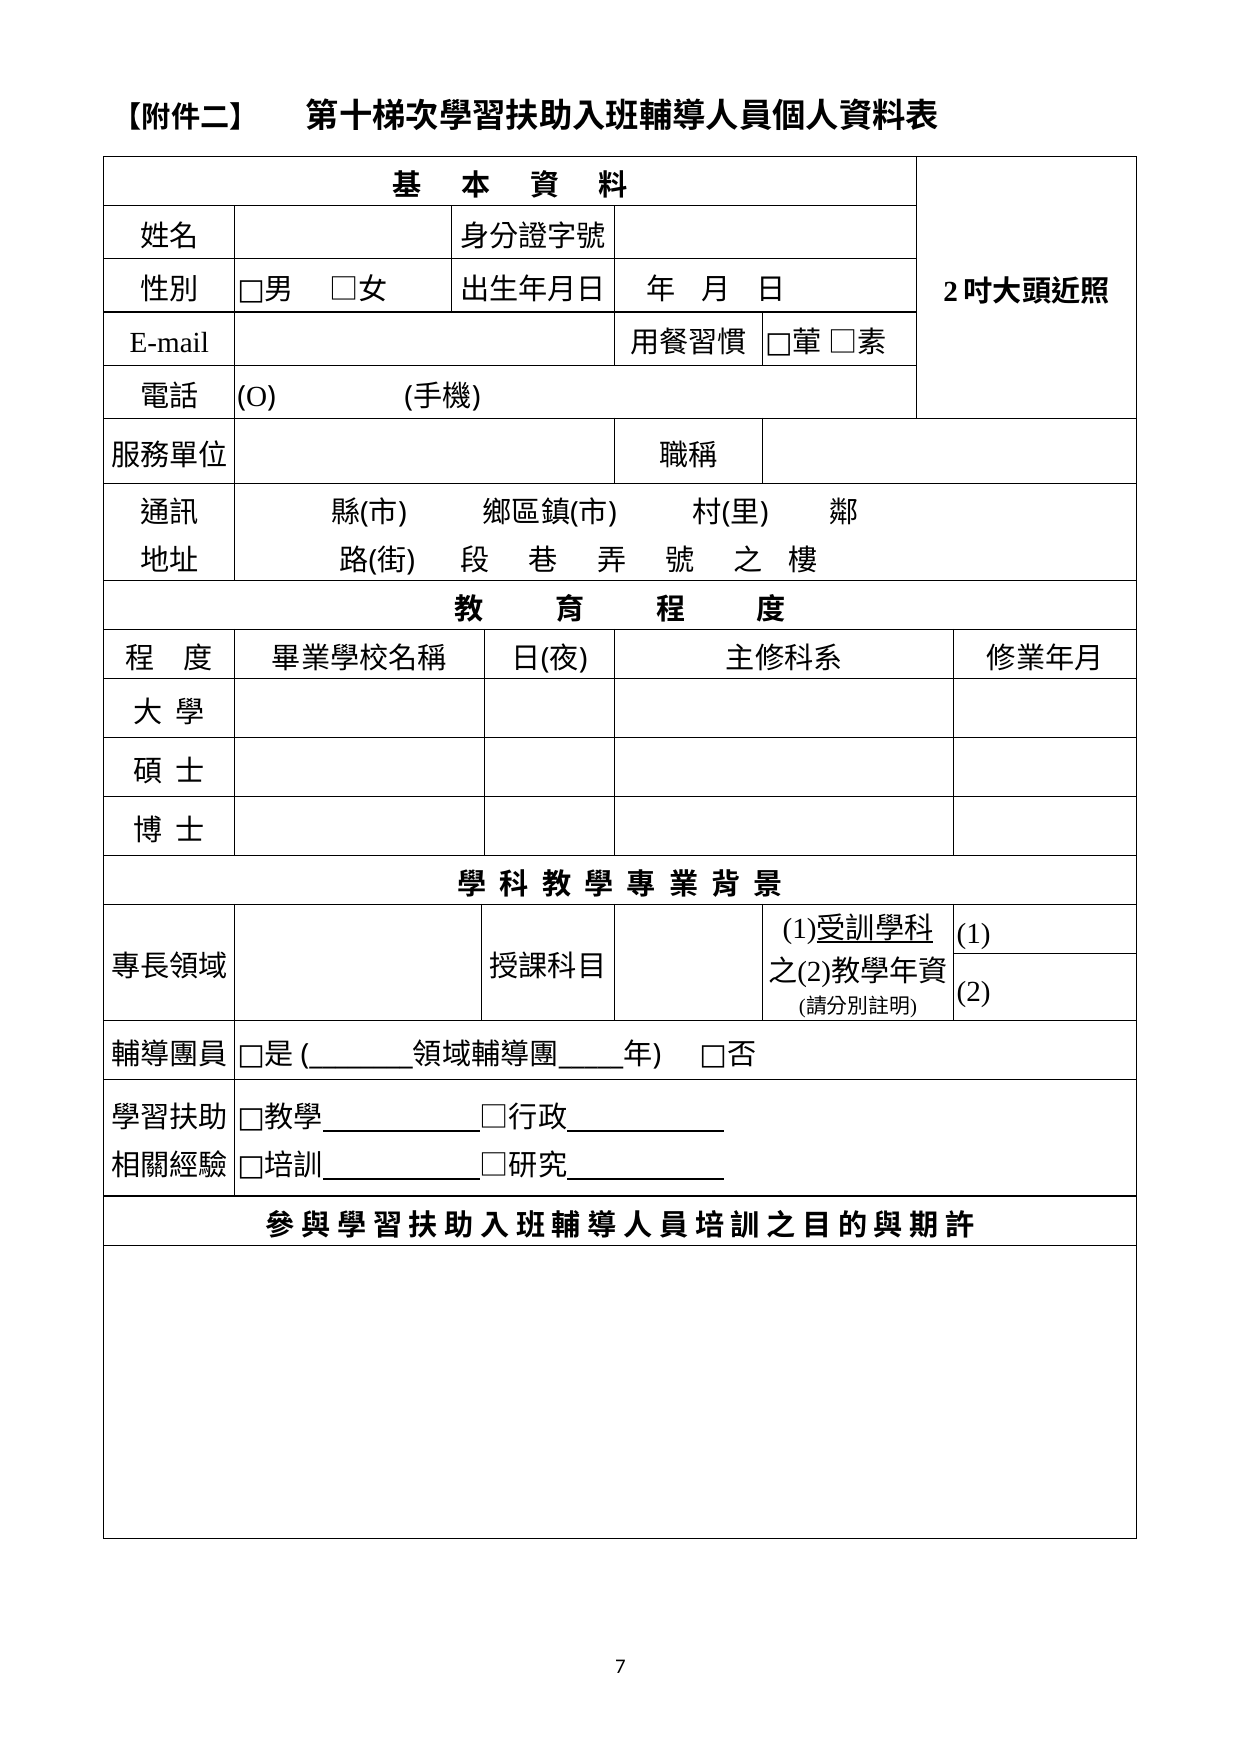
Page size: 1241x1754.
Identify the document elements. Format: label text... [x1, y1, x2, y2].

table_cell 通訊 地址 [104, 484, 234, 580]
table_cell 服務單位 [104, 419, 234, 483]
table_cell [104, 1246, 1136, 1537]
table_cell 輔導團員 [104, 1021, 234, 1079]
table_header 基 本 資 料 [104, 157, 916, 205]
table_cell 出生年月日 [452, 259, 614, 311]
table_cell 職稱 [615, 419, 762, 483]
table_cell 用餐習慣 [615, 313, 762, 364]
table_cell [615, 206, 916, 258]
table_cell 身分證字號 [452, 206, 614, 258]
table_cell (2) [954, 954, 1136, 1020]
table_cell 參 與 學 習 扶 助 入 班 輔 導 人 員 培 訓 之 目 的 與 期 許 [104, 1197, 1136, 1244]
table_cell 碩 士 [104, 738, 234, 796]
table_cell □教學 □行政 □培訓 □研究 [235, 1080, 1136, 1195]
table_cell 程 度 [104, 630, 234, 678]
table_cell [763, 419, 1136, 483]
table_cell (1) [954, 905, 1136, 953]
table_cell [235, 313, 614, 364]
table_cell [615, 905, 762, 1020]
table_cell 性別 [104, 259, 234, 311]
table_cell 電話 [104, 366, 234, 418]
table_cell □男 □女 [235, 259, 451, 311]
table_header 2吋大頭近照 [917, 157, 1136, 418]
table_cell [485, 738, 614, 796]
table_cell □是 (________領域輔導團_____年) □否 [235, 1021, 1136, 1079]
table_cell 授課科目 [482, 905, 614, 1020]
table_cell [235, 679, 484, 737]
table_cell (O) (手機) [235, 366, 916, 418]
table_cell 專長領域 [104, 905, 234, 1020]
table_cell 年 月 日 [615, 259, 916, 311]
table_cell [954, 679, 1136, 737]
table_cell [954, 797, 1136, 855]
table_cell [235, 738, 484, 796]
table_cell 教 育 程 度 [104, 581, 1136, 629]
table_cell [235, 419, 614, 483]
table_cell [235, 206, 451, 258]
table_cell 修業年月 [954, 630, 1136, 678]
table_cell □葷 □素 [763, 313, 916, 364]
table_cell [954, 738, 1136, 796]
table_cell 博 士 [104, 797, 234, 855]
table_cell 學習扶助相關經驗 [104, 1080, 234, 1195]
table_cell [485, 797, 614, 855]
table_cell [485, 679, 614, 737]
table_cell E-mail [104, 313, 234, 364]
table_cell 主修科系 [615, 630, 953, 678]
table_cell 日(夜) [485, 630, 614, 678]
table_cell 姓名 [104, 206, 234, 258]
table_cell (1)受訓學科 之(2)教學年資 (請分別註明) [763, 905, 953, 1020]
table_cell [235, 797, 484, 855]
table_cell 大 學 [104, 679, 234, 737]
table_cell [615, 738, 953, 796]
table_cell 縣(市) 鄉區鎮(市) 村(里) 鄰 路(街) 段 巷 弄 號 之 樓 [235, 484, 1136, 580]
table_cell [235, 905, 481, 1020]
text 【附件二】 第十梯次學習扶助入班輔導人員個人資料表 [112, 89, 1128, 137]
table_cell 畢業學校名稱 [235, 630, 484, 678]
table_cell [615, 797, 953, 855]
table_cell 學 科 教 學 專 業 背 景 [104, 856, 1136, 904]
table_cell [615, 679, 953, 737]
